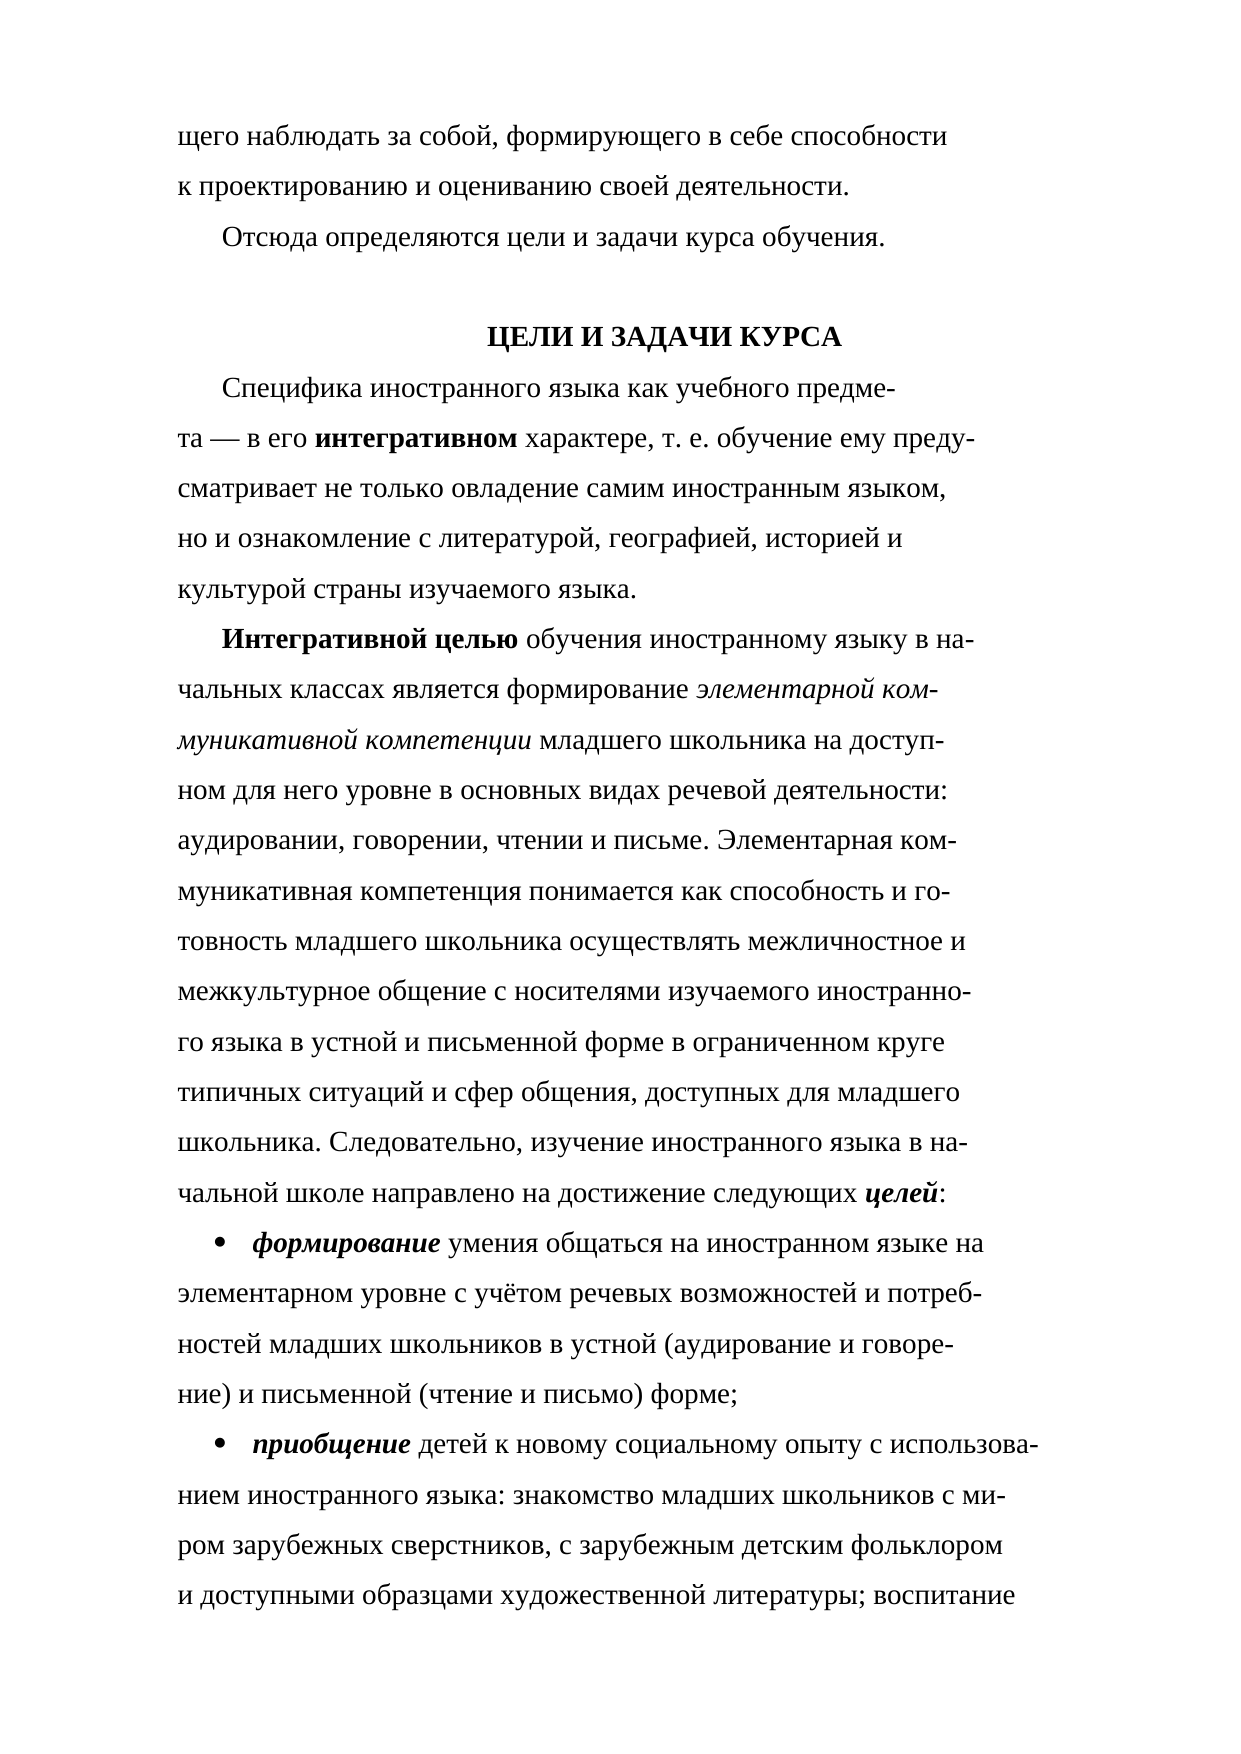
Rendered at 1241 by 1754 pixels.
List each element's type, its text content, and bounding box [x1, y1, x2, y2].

text к проектированию и оцениванию своей деятельности. [177, 168, 1152, 202]
text ром зарубежных сверстников, с зарубежным детским фольклором [177, 1527, 1152, 1561]
text элементарном уровне с учётом речевых возможностей и потреб- [177, 1275, 1152, 1309]
text го языка в устной и письменной форме в ограниченном круге [177, 1024, 1152, 1057]
text муникативная компетенция понимается как способность и го- [177, 873, 1152, 906]
text чальной школе направлено на достижение следующих целей: [177, 1175, 1152, 1208]
text ностей младших школьников в устной (аудирование и говоре- [177, 1326, 1152, 1359]
text ЦЕЛИ И ЗАДАЧИ КУРСА [177, 319, 1152, 353]
text щего наблюдать за собой, формирующего в себе способности [177, 118, 1152, 152]
text аудировании, говорении, чтении и письме. Элементарная ком- [177, 822, 1152, 856]
text ние) и письменной (чтение и письмо) форме; [177, 1376, 1152, 1409]
text товность младшего школьника осуществлять межличностное и [177, 923, 1152, 957]
text муникативной компетенции младшего школьника на доступ- [177, 722, 1152, 755]
text Отсюда определяются цели и задачи курса обучения. [177, 219, 1152, 252]
text ном для него уровне в основных видах речевой деятельности: [177, 772, 1152, 806]
text нием иностранного языка: знакомство младших школьников с ми- [177, 1477, 1152, 1510]
text школьника. Следовательно, изучение иностранного языка в на- [177, 1124, 1152, 1158]
text чальных классах является формирование элементарной ком- [177, 672, 1152, 705]
text типичных ситуаций и сфер общения, доступных для младшего [177, 1074, 1152, 1108]
text межкультурное общение с носителями изучаемого иностранно- [177, 973, 1152, 1007]
text Специфика иностранного языка как учебного предме- [177, 370, 1152, 403]
list формирование умения общаться на иностранном языке на [215, 1225, 1152, 1259]
text и доступными образцами художественной литературы; воспитание [177, 1577, 1152, 1611]
list приобщение детей к новому социальному опыту с использова- [215, 1426, 1152, 1460]
text та — в его интегративном характере, т. е. обучение ему преду- [177, 420, 1152, 453]
text Интегративной целью обучения иностранному языку в на- [177, 621, 1152, 655]
text но и ознакомление с литературой, географией, историей и [177, 521, 1152, 554]
text сматривает не только овладение самим иностранным языком, [177, 470, 1152, 504]
text культурой страны изучаемого языка. [177, 571, 1152, 604]
